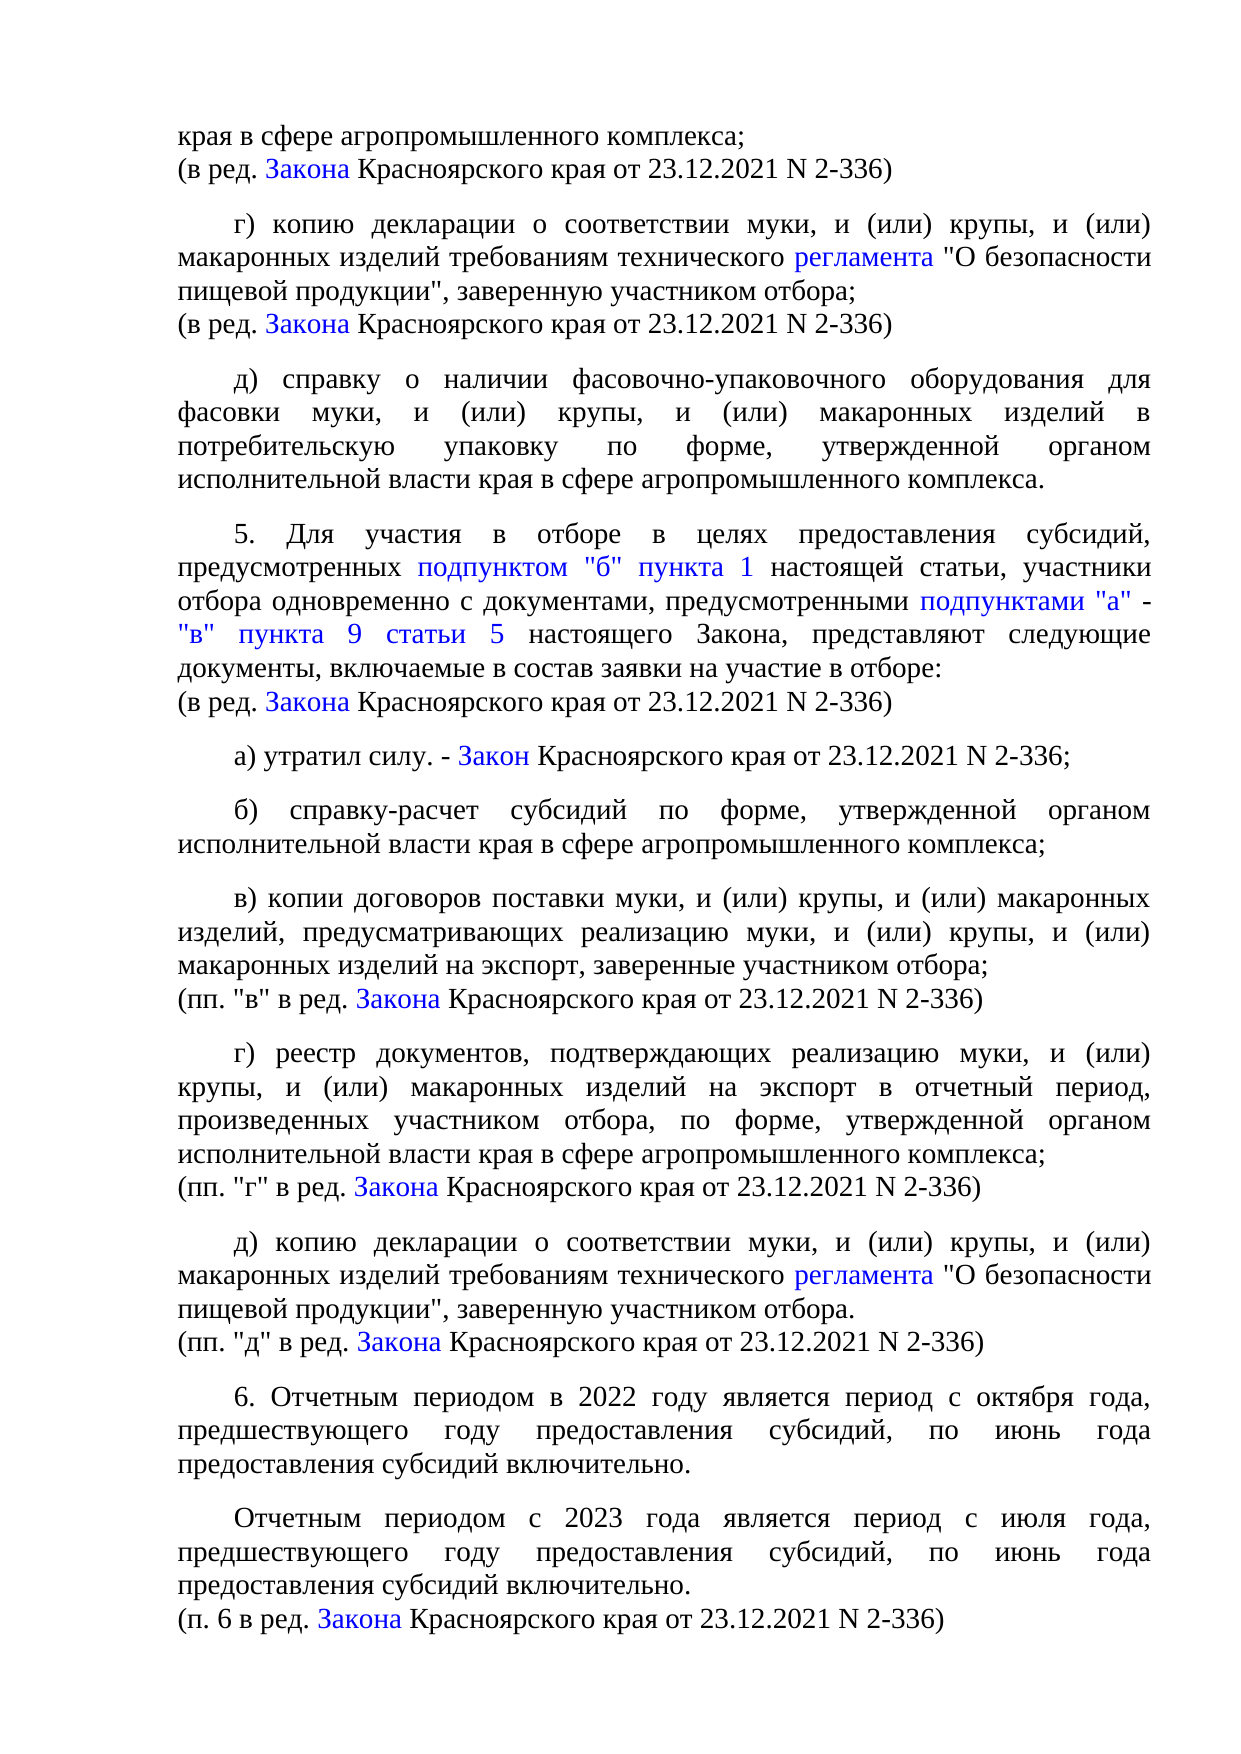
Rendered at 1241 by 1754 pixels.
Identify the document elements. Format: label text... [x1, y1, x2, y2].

text (в ред. Закона Красноярского края от 23.12.2021 N 2-336) [177, 152, 1152, 185]
text (пп. "в" в ред. Закона Красноярского края от 23.12.2021 N 2-336) [177, 981, 1152, 1014]
text г) реестр документов, подтверждающих реализацию муки, и (или) крупы, и (или) макаронных изделий на экспорт в отчетный период, произведенных участником отбора, по форме, утвержденной органом исполнительной власти края в сфере агропромышленного комплекса; [177, 1035, 1152, 1169]
text (в ред. Закона Красноярского края от 23.12.2021 N 2-336) [177, 307, 1152, 340]
text Отчетным периодом с 2023 года является период с июля года, предшествующего году предоставления субсидий, по июнь года предоставления субсидий включительно. [177, 1500, 1152, 1601]
text (в ред. Закона Красноярского края от 23.12.2021 N 2-336) [177, 684, 1152, 717]
text а) утратил силу. - Закон Красноярского края от 23.12.2021 N 2-336; [177, 738, 1152, 772]
text (п. 6 в ред. Закона Красноярского края от 23.12.2021 N 2-336) [177, 1601, 1152, 1634]
text б) справку-расчет субсидий по форме, утвержденной органом исполнительной власти края в сфере агропромышленного комплекса; [177, 792, 1152, 859]
text д) копию декларации о соответствии муки, и (или) крупы, и (или) макаронных изделий требованиям технического регламента "О безопасности пищевой продукции", заверенную участником отбора. [177, 1224, 1152, 1324]
text (пп. "г" в ред. Закона Красноярского края от 23.12.2021 N 2-336) [177, 1169, 1152, 1203]
text (пп. "д" в ред. Закона Красноярского края от 23.12.2021 N 2-336) [177, 1324, 1152, 1358]
text 5. Для участия в отборе в целях предоставления субсидий, предусмотренных подпунктом "б" пункта 1 настоящей статьи, участники отбора одновременно с документами, предусмотренными подпунктами "а" - "в" пункта 9 статьи 5 настоящего Закона, представляют следующие документы, включаемые в состав заявки на участие в отборе: [177, 516, 1152, 684]
text г) копию декларации о соответствии муки, и (или) крупы, и (или) макаронных изделий требованиям технического регламента "О безопасности пищевой продукции", заверенную участником отбора; [177, 206, 1152, 307]
text д) справку о наличии фасовочно-упаковочного оборудования для фасовки муки, и (или) крупы, и (или) макаронных изделий в потребительскую упаковку по форме, утвержденной органом исполнительной власти края в сфере агропромышленного комплекса. [177, 361, 1152, 495]
text 6. Отчетным периодом в 2022 году является период с октября года, предшествующего году предоставления субсидий, по июнь года предоставления субсидий включительно. [177, 1379, 1152, 1479]
text в) копии договоров поставки муки, и (или) крупы, и (или) макаронных изделий, предусматривающих реализацию муки, и (или) крупы, и (или) макаронных изделий на экспорт, заверенные участником отбора; [177, 880, 1152, 981]
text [177, 118, 1152, 152]
